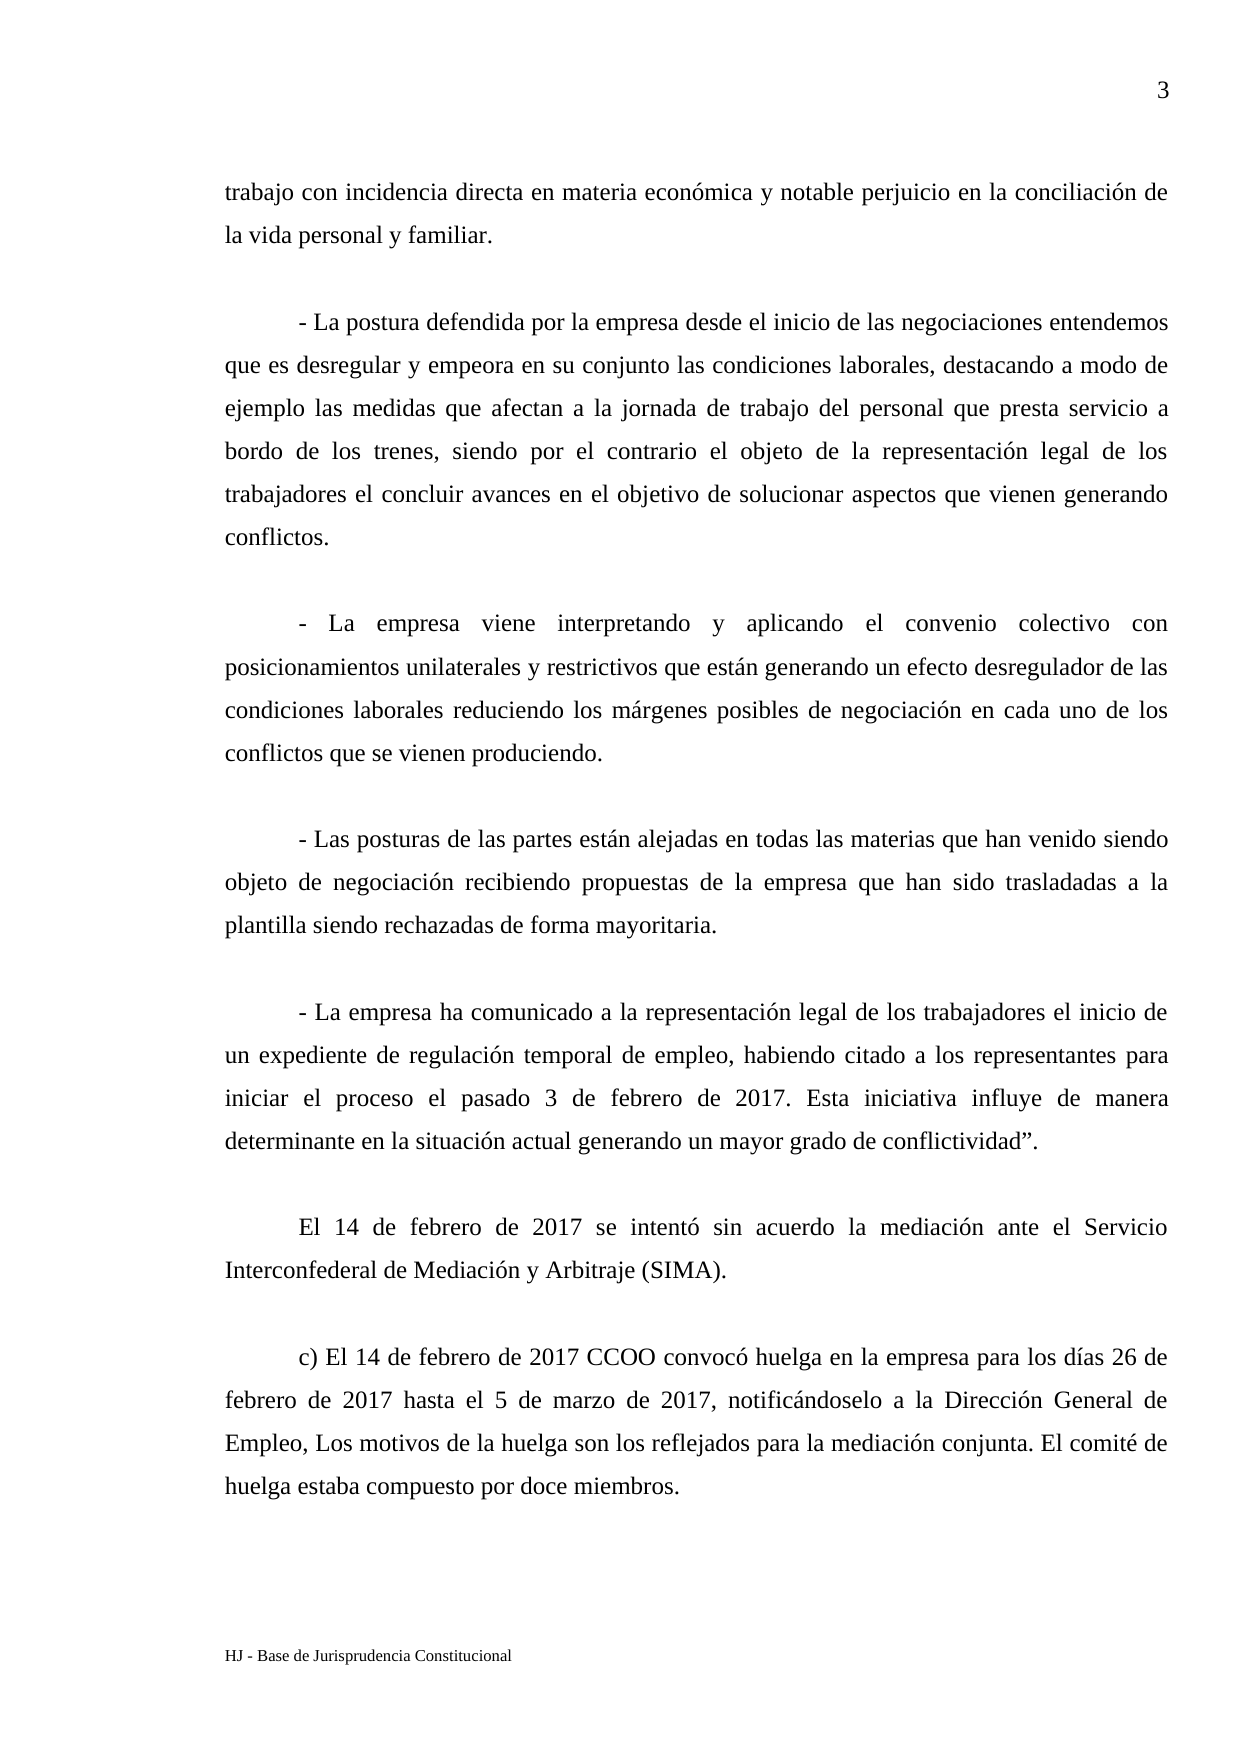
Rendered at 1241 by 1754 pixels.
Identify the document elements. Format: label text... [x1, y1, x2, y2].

text - Las posturas de las partes están alejadas en todas las materias que han venido siendo objeto de negociación recibiendo propuestas de la empresa que han sido trasladadas a la plantilla siendo rechazadas de forma mayoritaria. [224, 824, 1169, 939]
text El 14 de febrero de 2017 se intentó sin acuerdo la mediación ante el Servicio Interconfederal de Mediación y Arbitraje (SIMA). [224, 1212, 1169, 1284]
text - La postura defendida por la empresa desde el inicio de las negociaciones entendemos que es desregular y empeora en su conjunto las condiciones laborales, destacando a modo de ejemplo las medidas que afectan a la jornada de trabajo del personal que presta servicio a bordo de los trenes, siendo por el contrario el objeto de la representación legal de los trabajadores el concluir avances en el objetivo de solucionar aspectos que vienen generando conflictos. [224, 307, 1169, 551]
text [224, 177, 1169, 249]
text c) El 14 de febrero de 2017 CCOO convocó huelga en la empresa para los días 26 de febrero de 2017 hasta el 5 de marzo de 2017, notificándoselo a la Dirección General de Empleo, Los motivos de la huelga son los reflejados para la mediación conjunta. El comité de huelga estaba compuesto por doce miembros. [224, 1342, 1169, 1500]
text - La empresa ha comunicado a la representación legal de los trabajadores el inicio de un expediente de regulación temporal de empleo, habiendo citado a los representantes para iniciar el proceso el pasado 3 de febrero de 2017. Esta iniciativa influye de manera determinante en la situación actual generando un mayor grado de conflictividad”. [224, 997, 1169, 1155]
text - La empresa viene interpretando y aplicando el convenio colectivo con posicionamientos unilaterales y restrictivos que están generando un efecto desregulador de las condiciones laborales reduciendo los márgenes posibles de negociación en cada uno de los conflictos que se vienen produciendo. [224, 608, 1169, 767]
